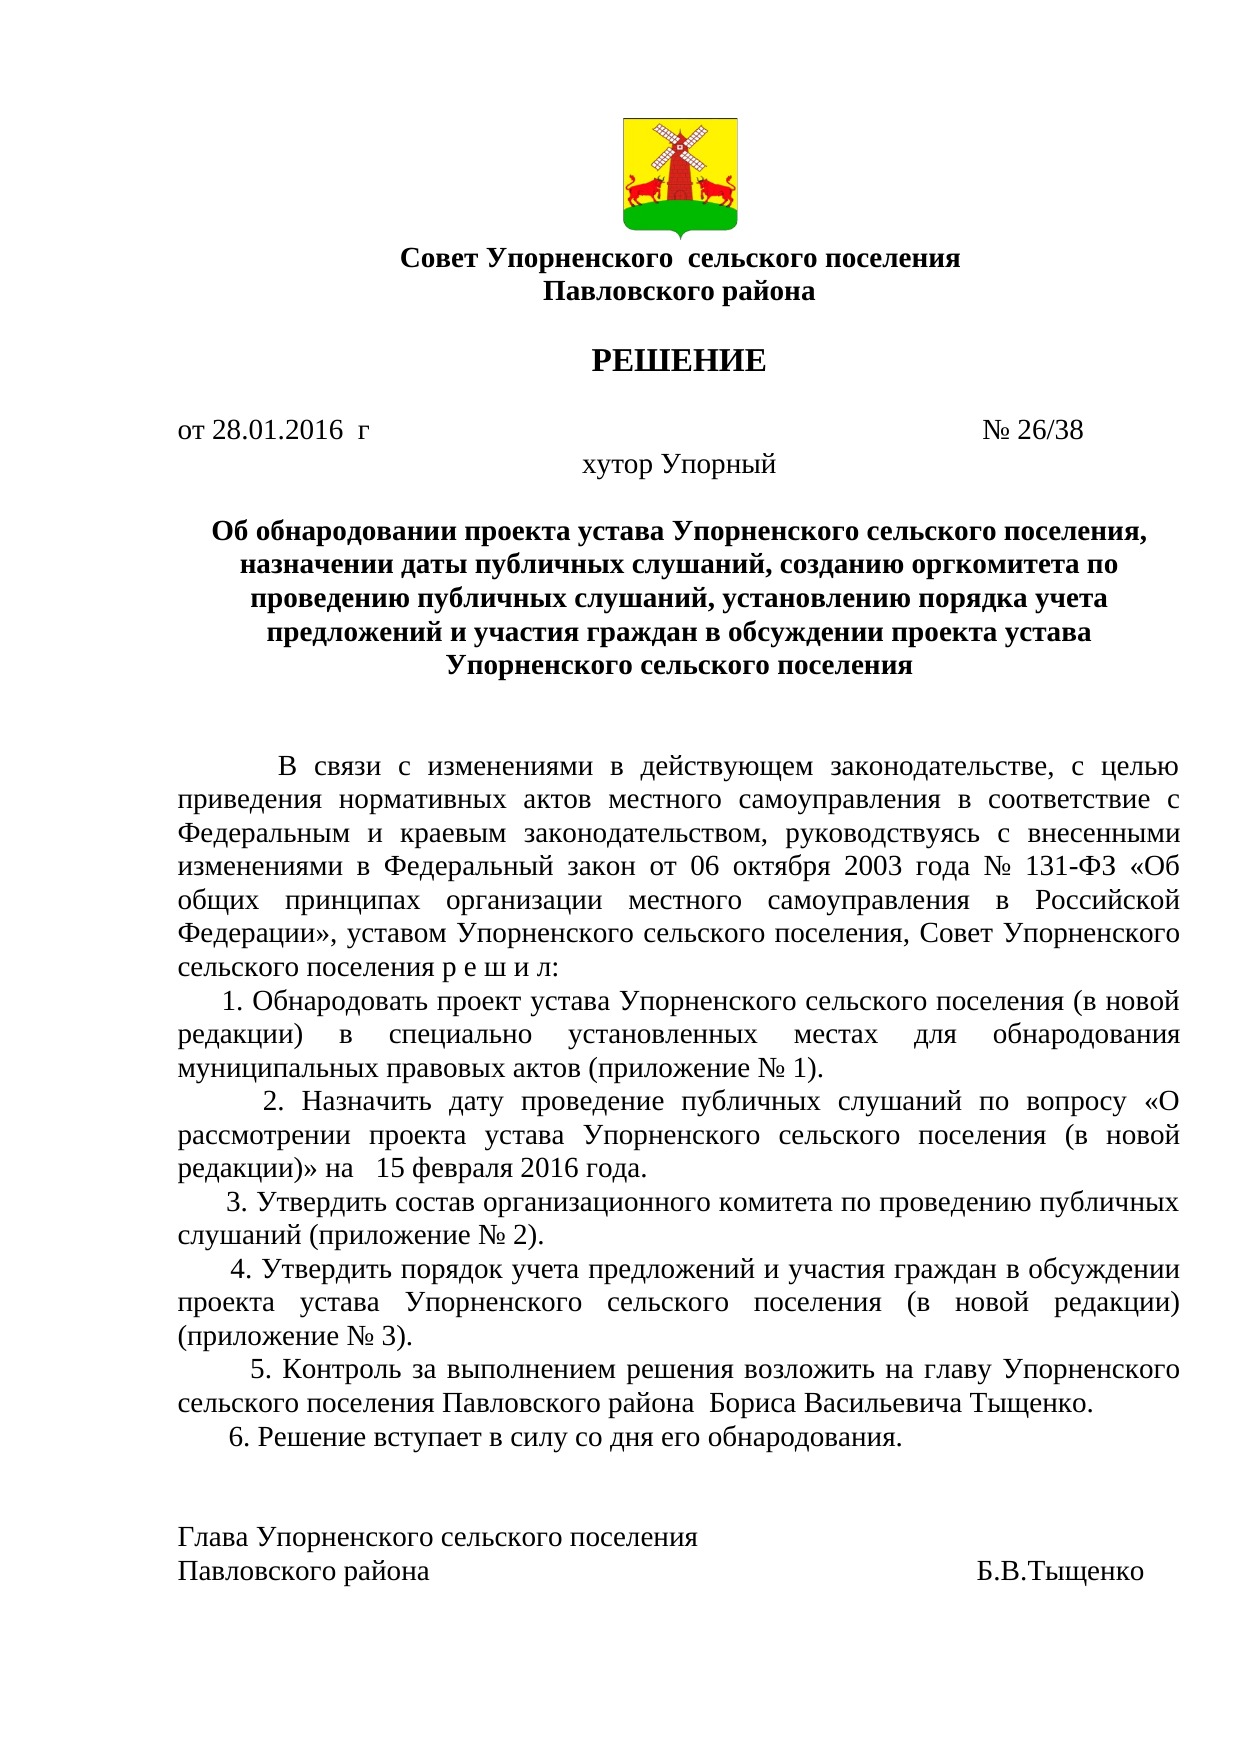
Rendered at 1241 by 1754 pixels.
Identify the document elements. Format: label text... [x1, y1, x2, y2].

text Павловского района [177, 273, 1181, 307]
text В связи с изменениями в действующем законодательстве, с целью приведения нормативных актов местного самоуправления в соответствие с Федеральным и краевым законодательством, руководствуясь с внесенными изменениями в Федеральный закон от 06 октября 2003 года № 131-ФЗ «Об общих принципах организации местного самоуправления в Российской Федерации», уставом Упорненского сельского поселения, Совет Упорненского сельского поселения р е ш и л: [177, 748, 1181, 983]
title Совет Упорненского сельского поселения [177, 240, 1183, 273]
text 4. Утвердить порядок учета предложений и участия граждан в обсуждении проекта устава Упорненского сельского поселения (в новой редакции) (приложение № 3). [177, 1251, 1181, 1352]
text 1. Обнародовать проект устава Упорненского сельского поселения (в новой редакции) в специально установленных местах для обнародования муниципальных правовых актов (приложение № 1). [177, 983, 1181, 1083]
text Павловского района Б.В.Тыщенко [177, 1553, 1181, 1586]
text 6. Решение вступает в силу со дня его обнародования. [177, 1419, 1181, 1452]
text 5. Контроль за выполнением решения возложить на главу Упорненского сельского поселения Павловского района Бориса Васильевича Тыщенко. [177, 1352, 1181, 1419]
text от 28.01.2016 г № 26/38 [177, 412, 1181, 446]
text 3. Утвердить состав организационного комитета по проведению публичных слушаний (приложение № 2). [177, 1184, 1181, 1251]
text Глава Упорненского сельского поселения [177, 1519, 1181, 1553]
picture [623, 118, 738, 240]
text хутор Упорный [177, 446, 1181, 479]
subtitle РЕШЕНИЕ [177, 341, 1181, 379]
text Об обнародовании проекта устава Упорненского сельского поселения, назначении даты публичных слушаний, созданию оргкомитета по проведению публичных слушаний, установлению порядка учета предложений и участия граждан в обсуждении проекта устава Упорненского сельского поселения [177, 513, 1181, 681]
text 2. Назначить дату проведение публичных слушаний по вопросу «О рассмотрении проекта устава Упорненского сельского поселения (в новой редакции)» на 15 февраля 2016 года. [177, 1083, 1181, 1184]
